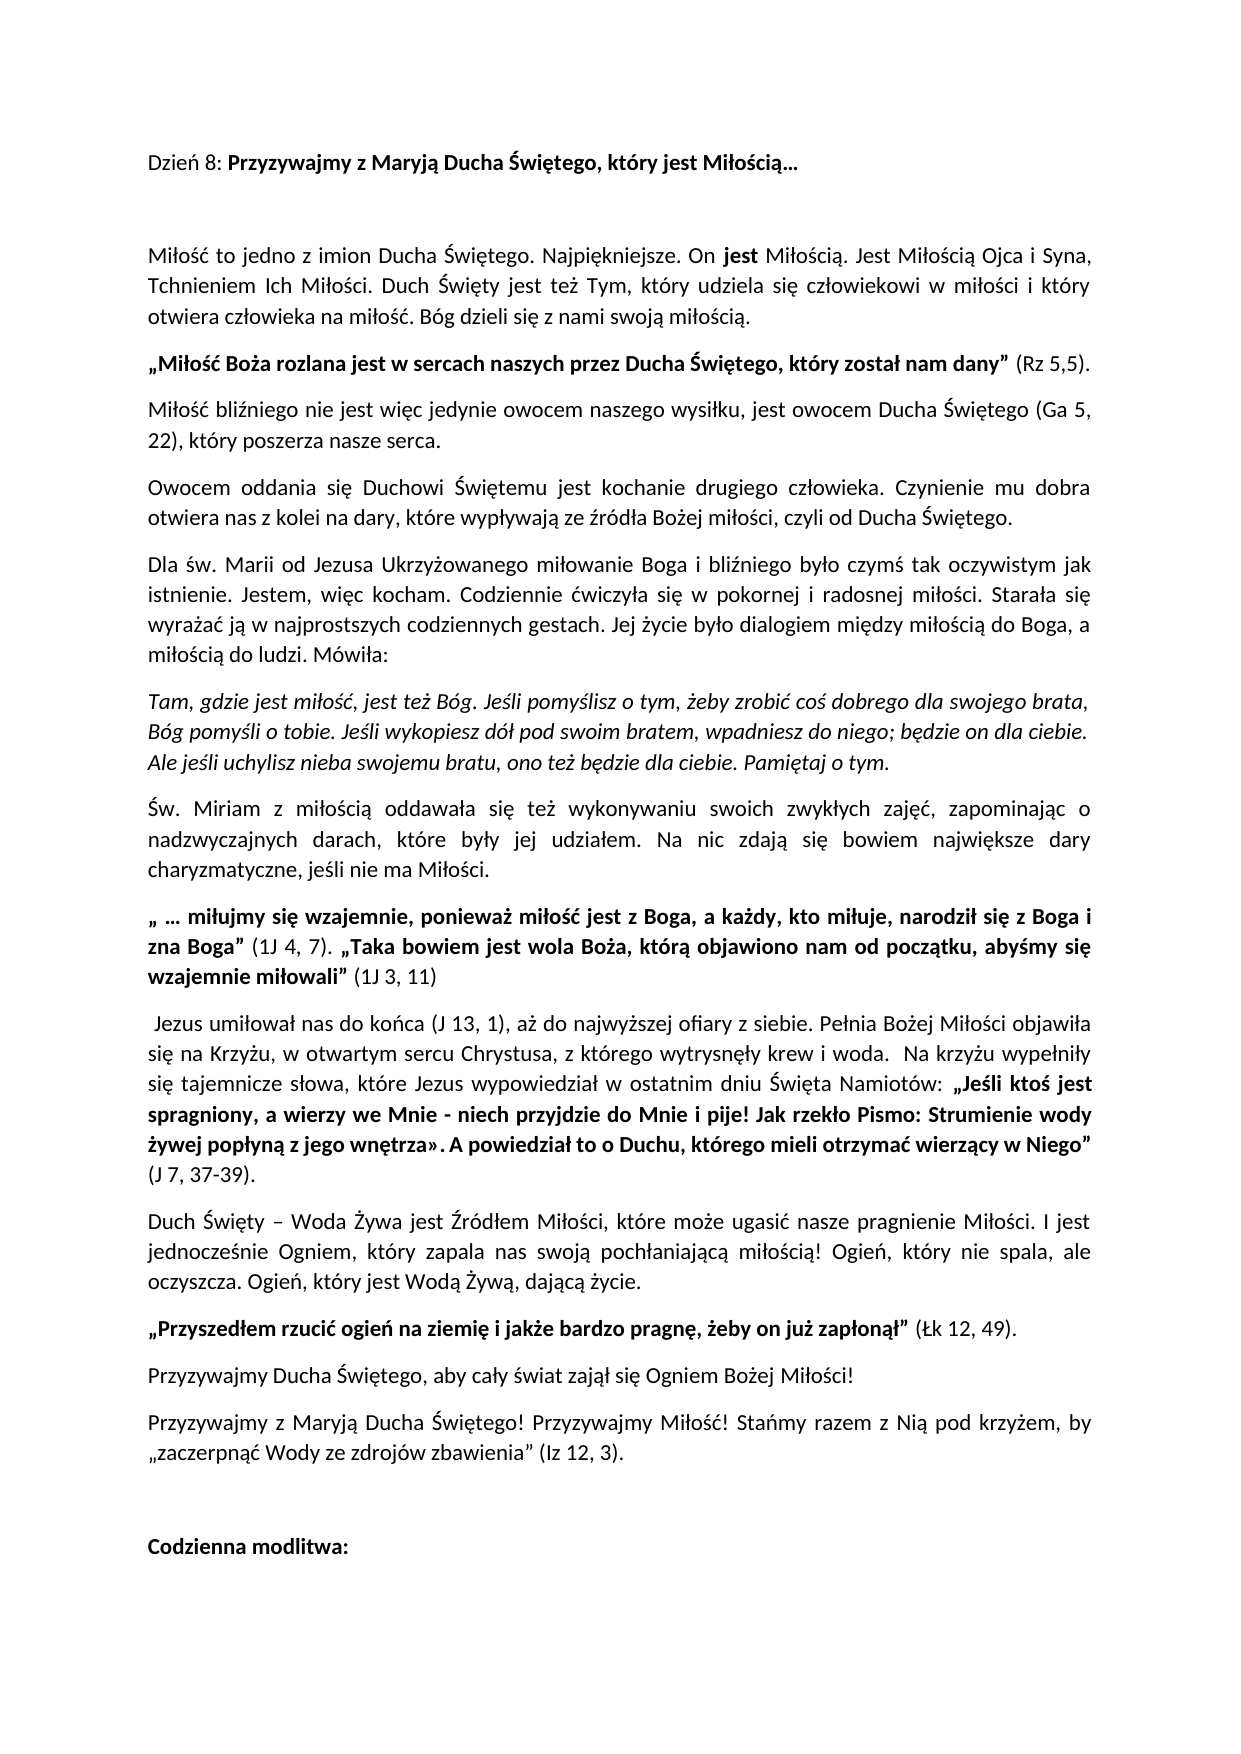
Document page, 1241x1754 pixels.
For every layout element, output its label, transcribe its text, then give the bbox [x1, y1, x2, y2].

text „Przyszedłem rzucić ogień na ziemię i jakże bardzo pragnę, żeby on już zapłonął” (Łk 12, 49). [148, 1314, 1093, 1342]
text Jezus umiłował nas do końca (J 13, 1), aż do najwyższej ofiary z siebie. Pełnia Bożej Miłości objawiła się na Krzyżu, w otwartym sercu Chrystusa, z którego wytrysnęły krew i woda. Na krzyżu wypełniły się tajemnicze słowa, które Jezus wypowiedział w ostatnim dniu Święta Namiotów: „Jeśli ktoś jest spragniony, a wierzy we Mnie - niech przyjdzie do Mnie i pije! Jak rzekło Pismo: Strumienie wody żywej popłyną z jego wnętrza». A powiedział to o Duchu, którego mieli otrzymać wierzący w Niego” (J 7, 37-39). [148, 1009, 1093, 1188]
text Dla św. Marii od Jezusa Ukrzyżowanego miłowanie Boga i bliźniego było czymś tak oczywistym jak istnienie. Jestem, więc kocham. Codziennie ćwiczyła się w pokornej i radosnej miłości. Starała się wyrażać ją w najprostszych codziennych gestach. Jej życie było dialogiem między miłością do Boga, a miłością do ludzi. Mówiła: [148, 550, 1093, 668]
text Codzienna modlitwa: [148, 1532, 1093, 1560]
text Duch Święty – Woda Żywa jest Źródłem Miłości, które może ugasić nasze pragnienie Miłości. I jest jednocześnie Ogniem, który zapala nas swoją pochłaniającą miłością! Ogień, który nie spala, ale oczyszcza. Ogień, który jest Wodą Żywą, dającą życie. [148, 1207, 1093, 1295]
text Św. Miriam z miłością oddawała się też wykonywaniu swoich zwykłych zajęć, zapominając o nadzwyczajnych darach, które były jej udziałem. Na nic zdają się bowiem największe dary charyzmatyczne, jeśli nie ma Miłości. [148, 794, 1093, 883]
text Przyzywajmy Ducha Świętego, aby cały świat zajął się Ogniem Bożej Miłości! [148, 1361, 1093, 1389]
text Miłość to jedno z imion Ducha Świętego. Najpiękniejsze. On jest Miłością. Jest Miłością Ojca i Syna, Tchnieniem Ich Miłości. Duch Święty jest też Tym, który udziela się człowiekowi w miłości i który otwiera człowieka na miłość. Bóg dzieli się z nami swoją miłością. [148, 241, 1093, 330]
text Miłość bliźniego nie jest więc jedynie owocem naszego wysiłku, jest owocem Ducha Świętego (Ga 5, 22), który poszerza nasze serca. [148, 396, 1093, 454]
text „Miłość Boża rozlana jest w sercach naszych przez Ducha Świętego, który został nam dany” (Rz 5,5). [148, 349, 1093, 377]
text Przyzywajmy z Maryją Ducha Świętego! Przyzywajmy Miłość! Stańmy razem z Nią pod krzyżem, by „zaczerpnąć Wody ze zdrojów zbawienia” (Iz 12, 3). [148, 1408, 1093, 1466]
text Tam, gdzie jest miłość, jest też Bóg. Jeśli pomyślisz o tym, żeby zrobić coś dobrego dla swojego brata, Bóg pomyśli o tobie. Jeśli wykopiesz dół pod swoim bratem, wpadniesz do niego; będzie on dla ciebie. Ale jeśli uchylisz nieba swojemu bratu, ono też będzie dla ciebie. Pamiętaj o tym. [148, 687, 1093, 776]
text Dzień 8: Przyzywajmy z Maryją Ducha Świętego, który jest Miłością… [148, 148, 1093, 176]
text „ … miłujmy się wzajemnie, ponieważ miłość jest z Boga, a każdy, kto miłuje, narodził się z Boga i zna Boga” (1J 4, 7). „Taka bowiem jest wola Boża, którą objawiono nam od początku, abyśmy się wzajemnie miłowali” (1J 3, 11) [148, 902, 1093, 990]
text Owocem oddania się Duchowi Świętemu jest kochanie drugiego człowieka. Czynienie mu dobra otwiera nas z kolei na dary, które wypływają ze źródła Bożej miłości, czyli od Ducha Świętego. [148, 473, 1093, 531]
